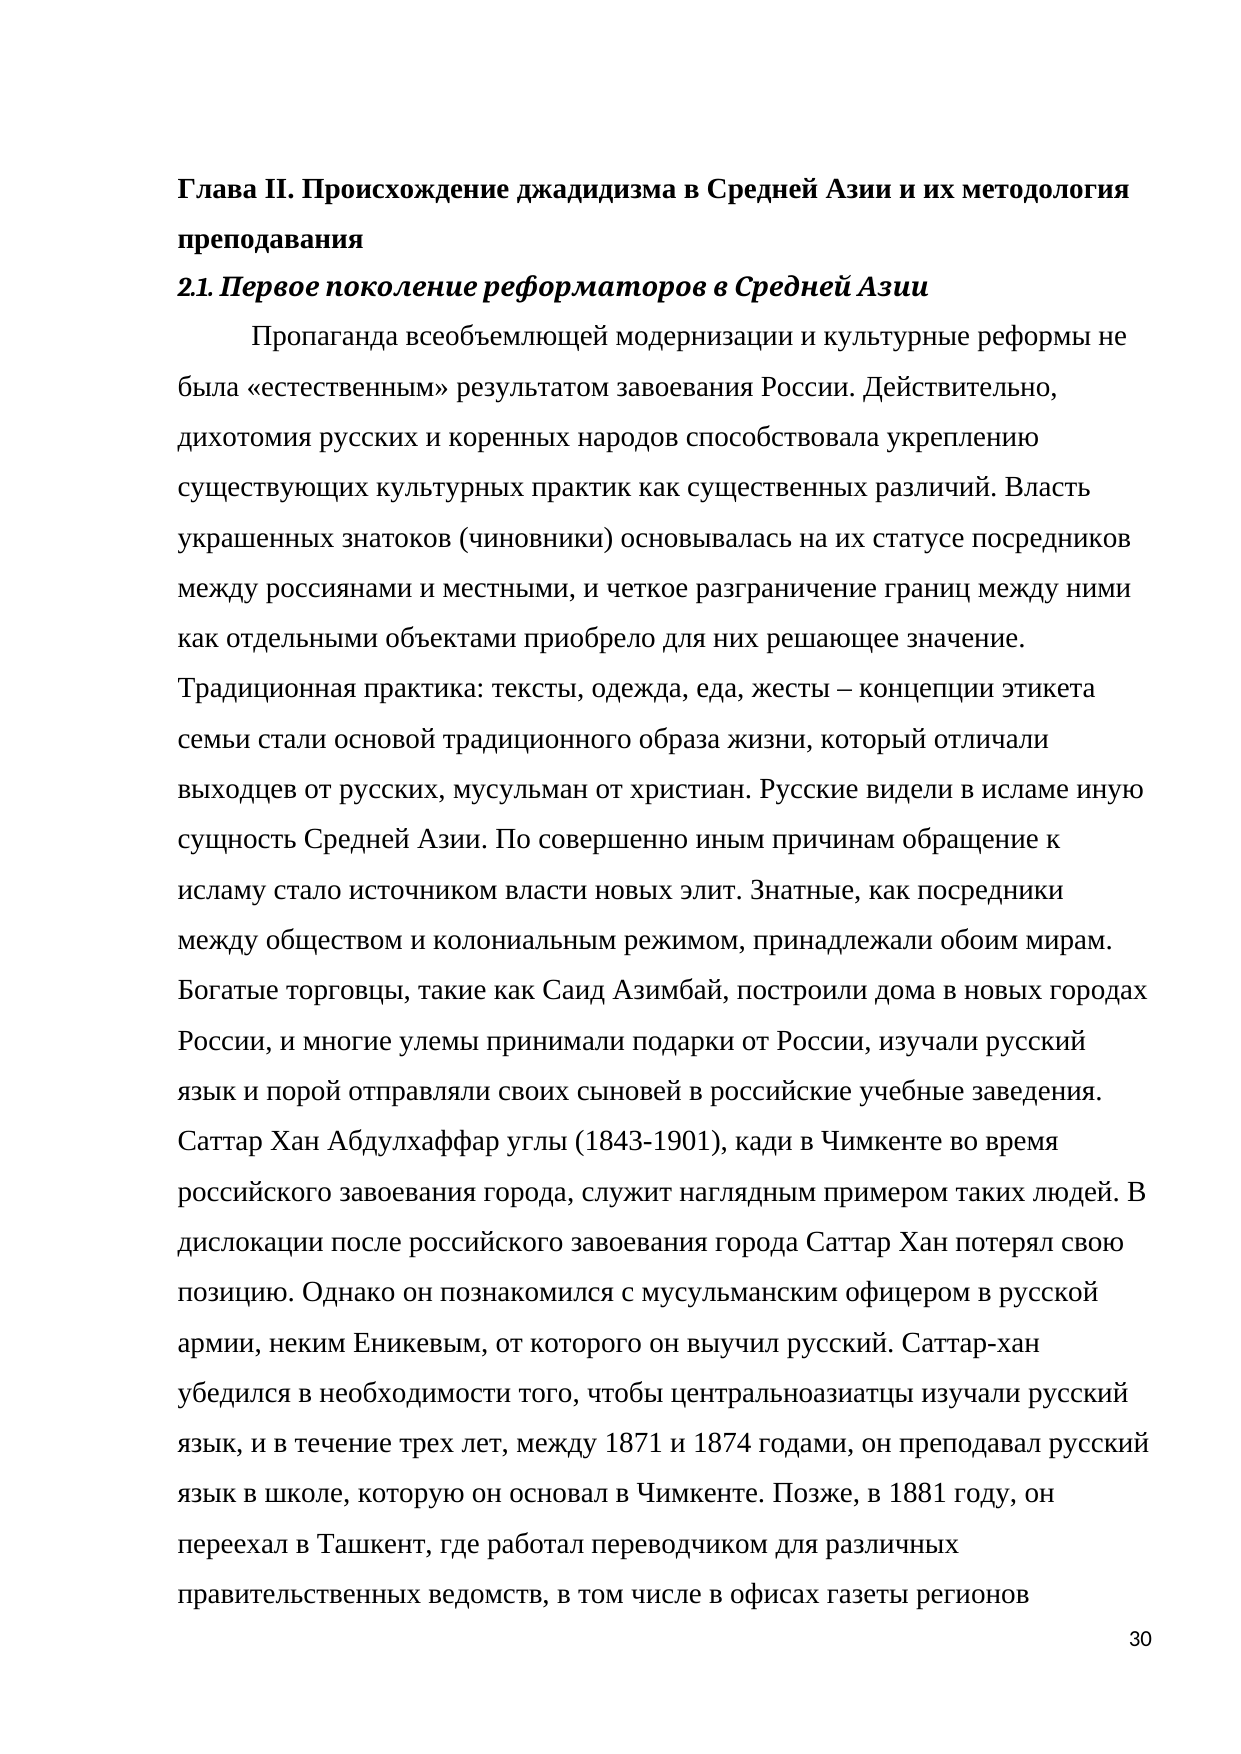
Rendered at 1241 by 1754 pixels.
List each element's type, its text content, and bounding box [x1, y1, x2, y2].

subtitle Глава II. Происхождение джадидизма в Средней Азии и их методология преподавания [177, 171, 1152, 255]
subtitle 2.1. Первое поколение реформаторов в Средней Азии [177, 272, 1152, 303]
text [177, 318, 1152, 1610]
